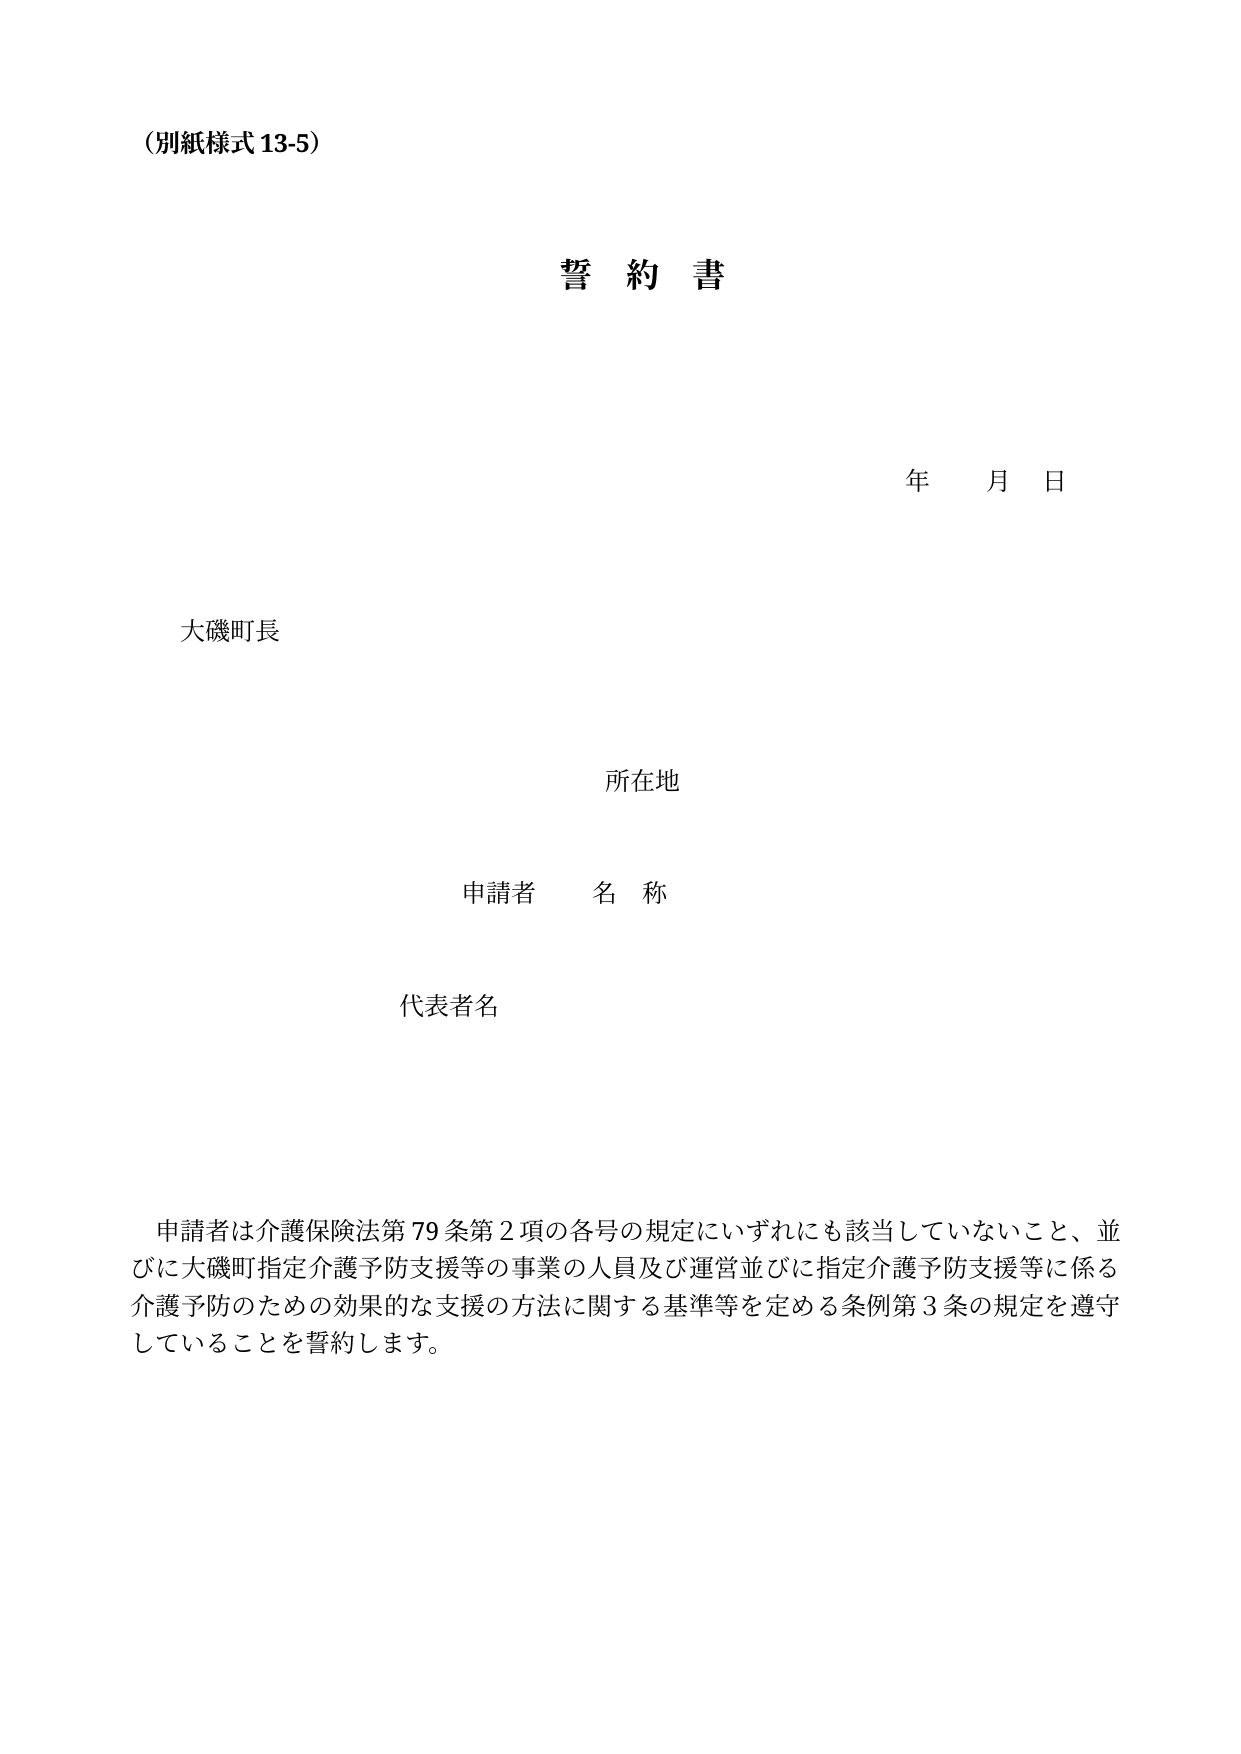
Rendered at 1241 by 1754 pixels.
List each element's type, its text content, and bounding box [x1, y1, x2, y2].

text 所在地 [130, 760, 1122, 798]
text 申請者 名 称 [130, 873, 1122, 910]
text 誓 約 書 [130, 235, 1122, 310]
text （別紙様式13-5） [130, 123, 1122, 160]
text 申請者は介護保険法第79条第２項の各号の規定にいずれにも該当していないこと、並びに大磯町指定介護予防支援等の事業の人員及び運営並びに指定介護予防支援等に係る介護予防のための効果的な支援の方法に関する基準等を定める条例第３条の規定を遵守していることを誓約します。 [130, 1210, 1122, 1360]
text 年 月 日 [130, 460, 1122, 498]
text 大磯町長 [130, 610, 1122, 648]
text 代表者名 [130, 985, 1122, 1023]
